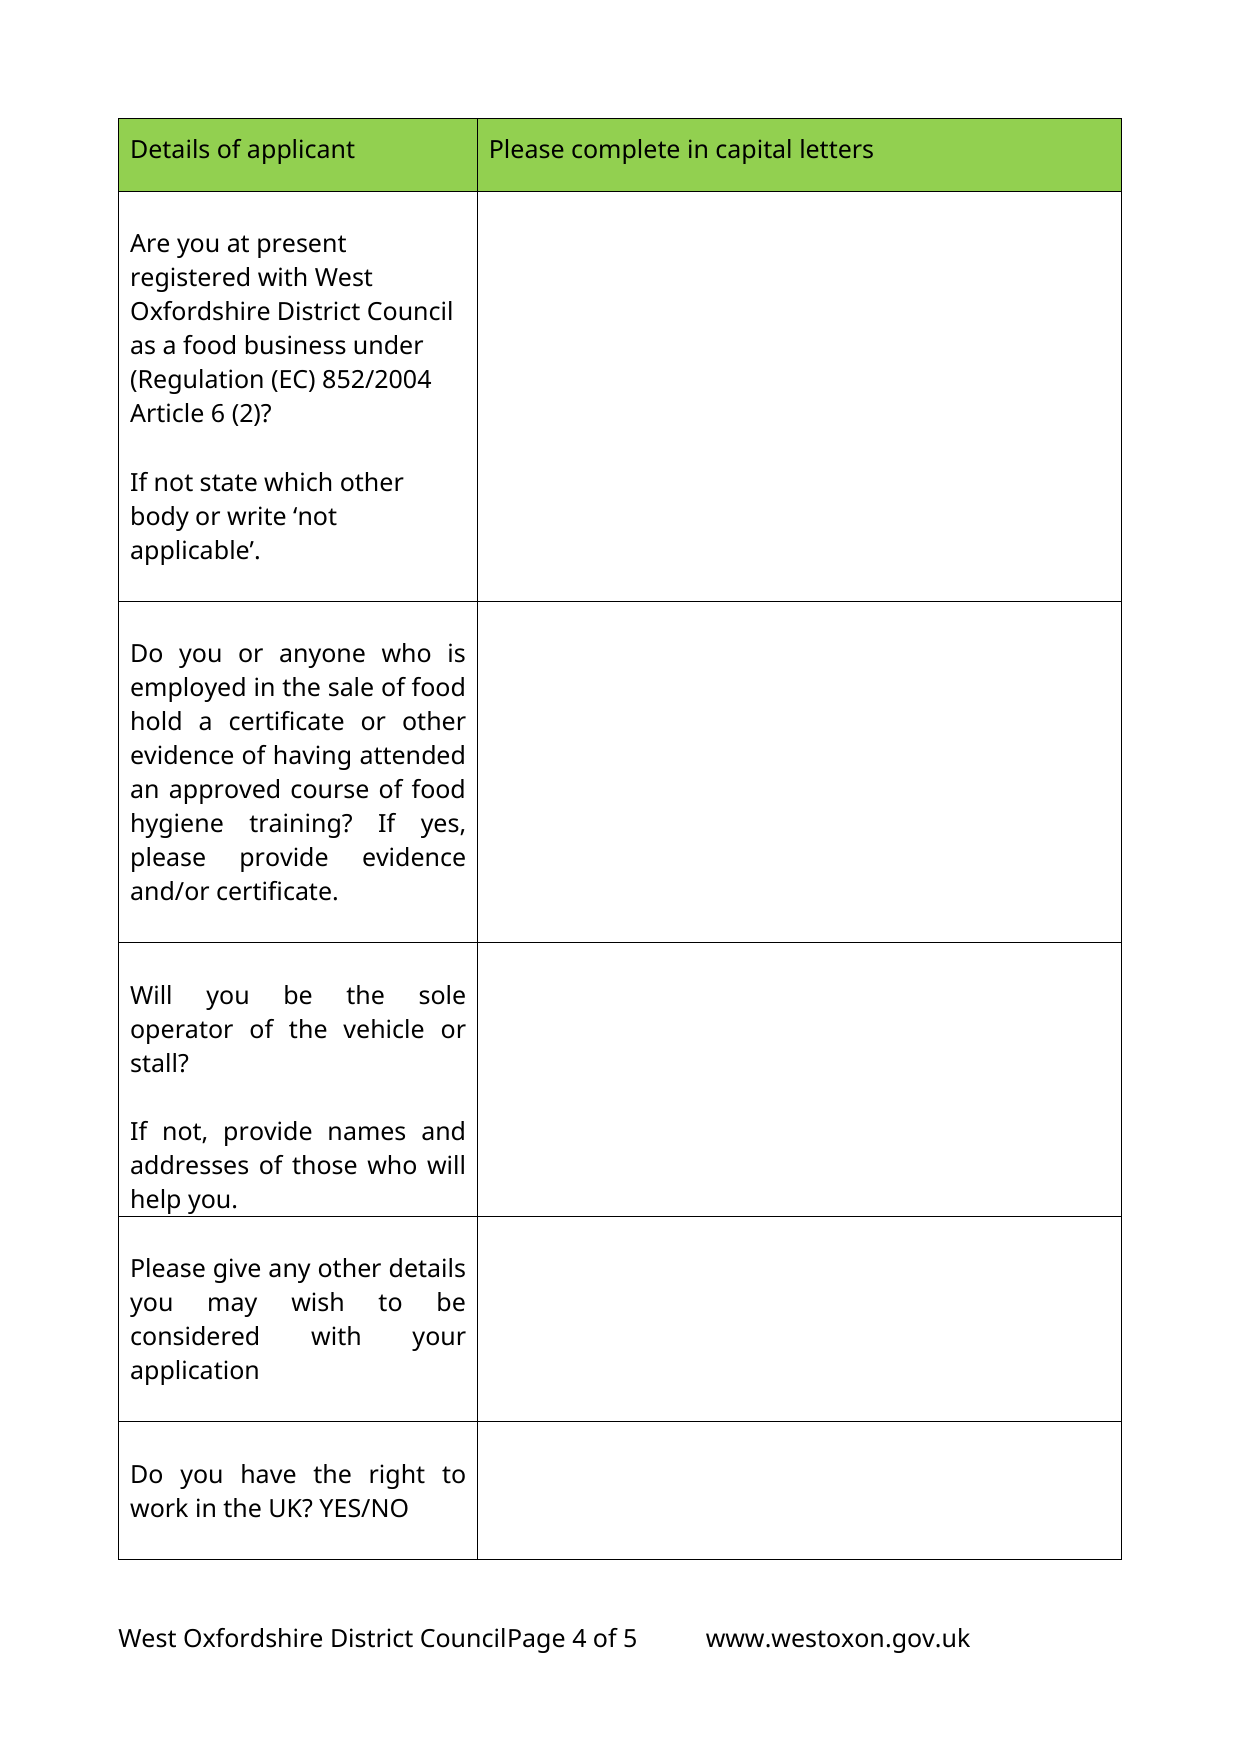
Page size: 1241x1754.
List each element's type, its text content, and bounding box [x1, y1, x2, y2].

table_cell Do you have the right to work in the UK? YES/NO [119, 1422, 477, 1558]
table_cell [478, 1217, 1121, 1421]
table_cell [478, 943, 1121, 1216]
table_cell [478, 1422, 1121, 1558]
table_cell Are you at present registered with West Oxfordshire District Council as a food business under (Regulation (EC) 852/2004 Article 6 (2)? If not state which other body or write ‘not applicable’. [119, 192, 477, 601]
table_cell Will you be the sole operator of the vehicle or stall? If not, provide names and addresses of those who will help you. [119, 943, 477, 1216]
table_cell [478, 192, 1121, 601]
table_cell Please give any other details you may wish to be considered with your application [119, 1217, 477, 1421]
table_cell Do you or anyone who is employed in the sale of food hold a certificate or other evidence of having attended an approved course of food hygiene training? If yes, please provide evidence and/or certificate. [119, 602, 477, 942]
table_cell [478, 602, 1121, 942]
table_header Details of applicant [119, 119, 477, 191]
table_header Please complete in capital letters [478, 119, 1121, 191]
